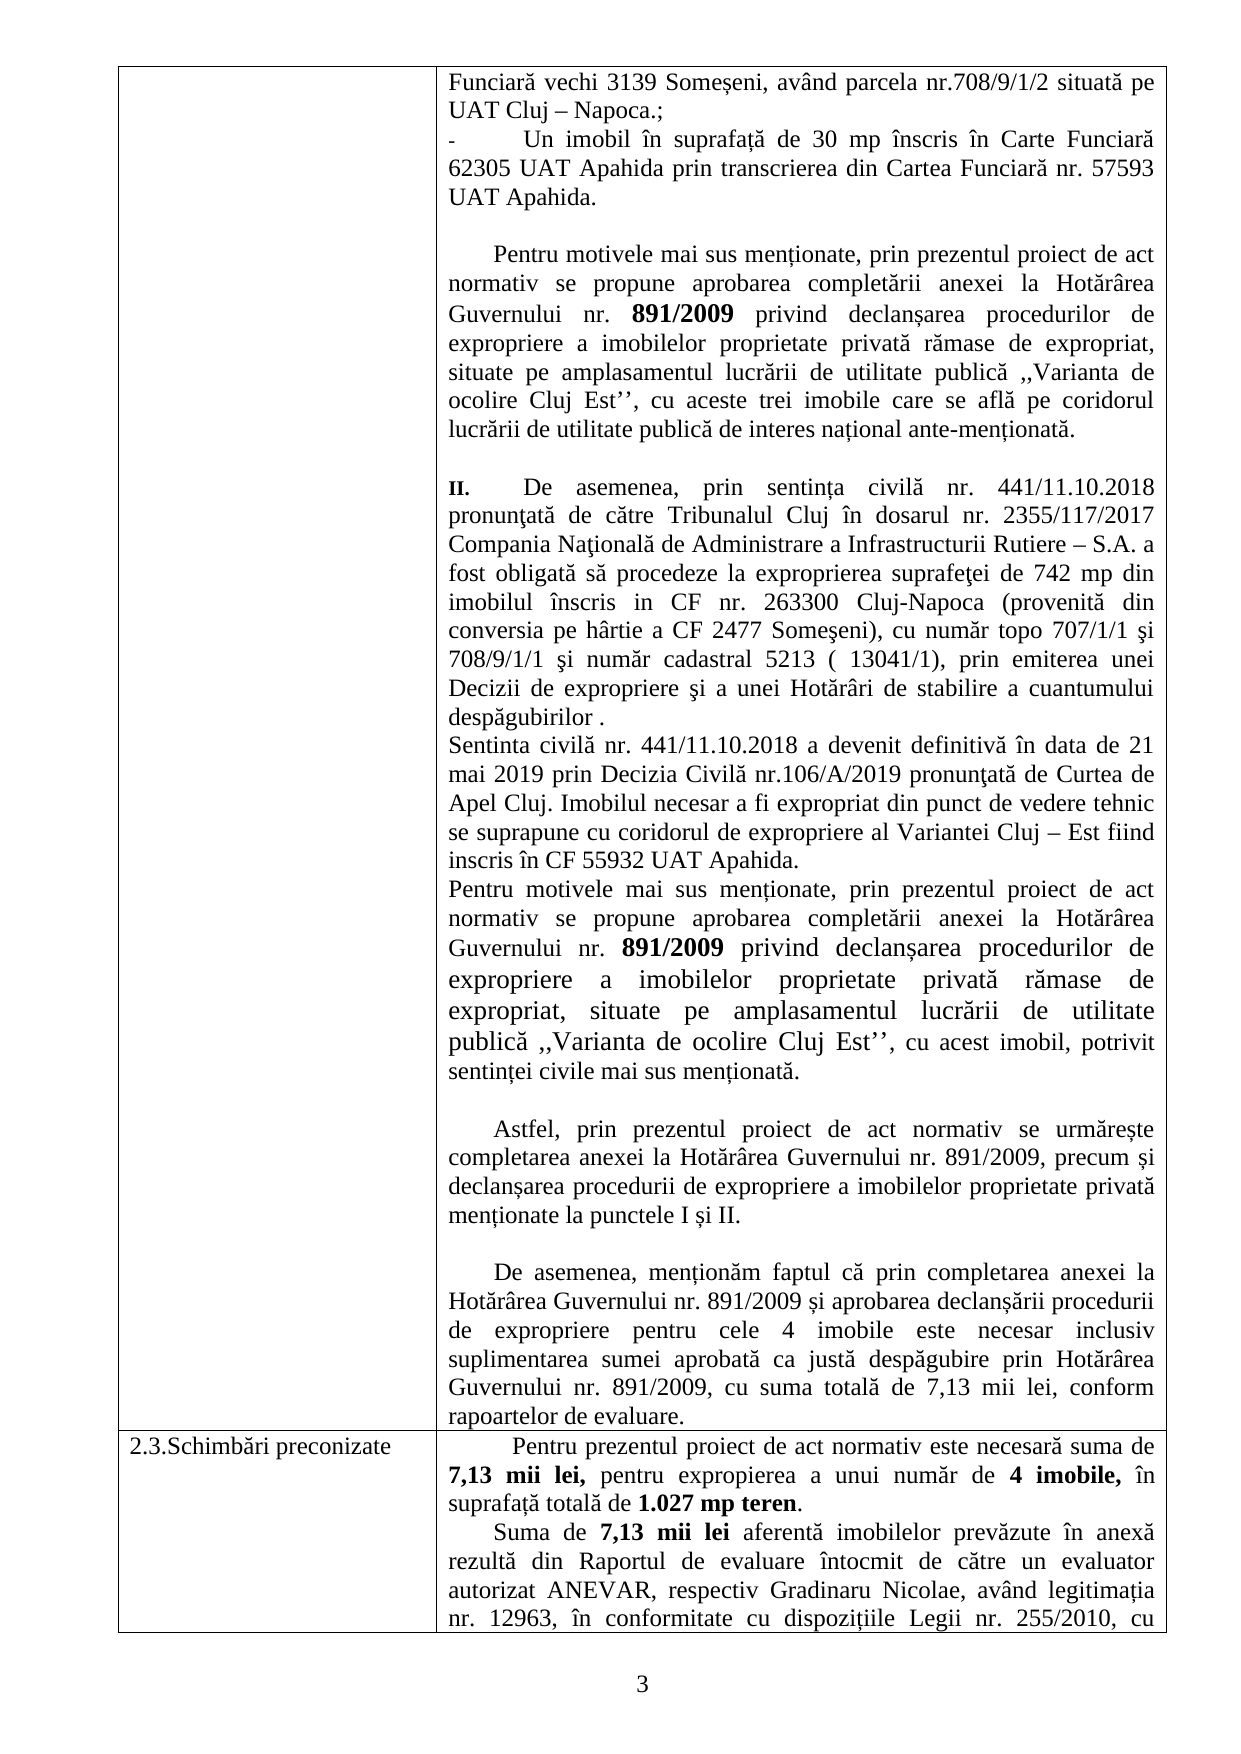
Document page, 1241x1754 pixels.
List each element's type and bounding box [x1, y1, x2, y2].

table_cell [437, 67, 1166, 1430]
table_cell [119, 67, 436, 1430]
table_cell [437, 1431, 1166, 1632]
table_cell [119, 1431, 436, 1632]
